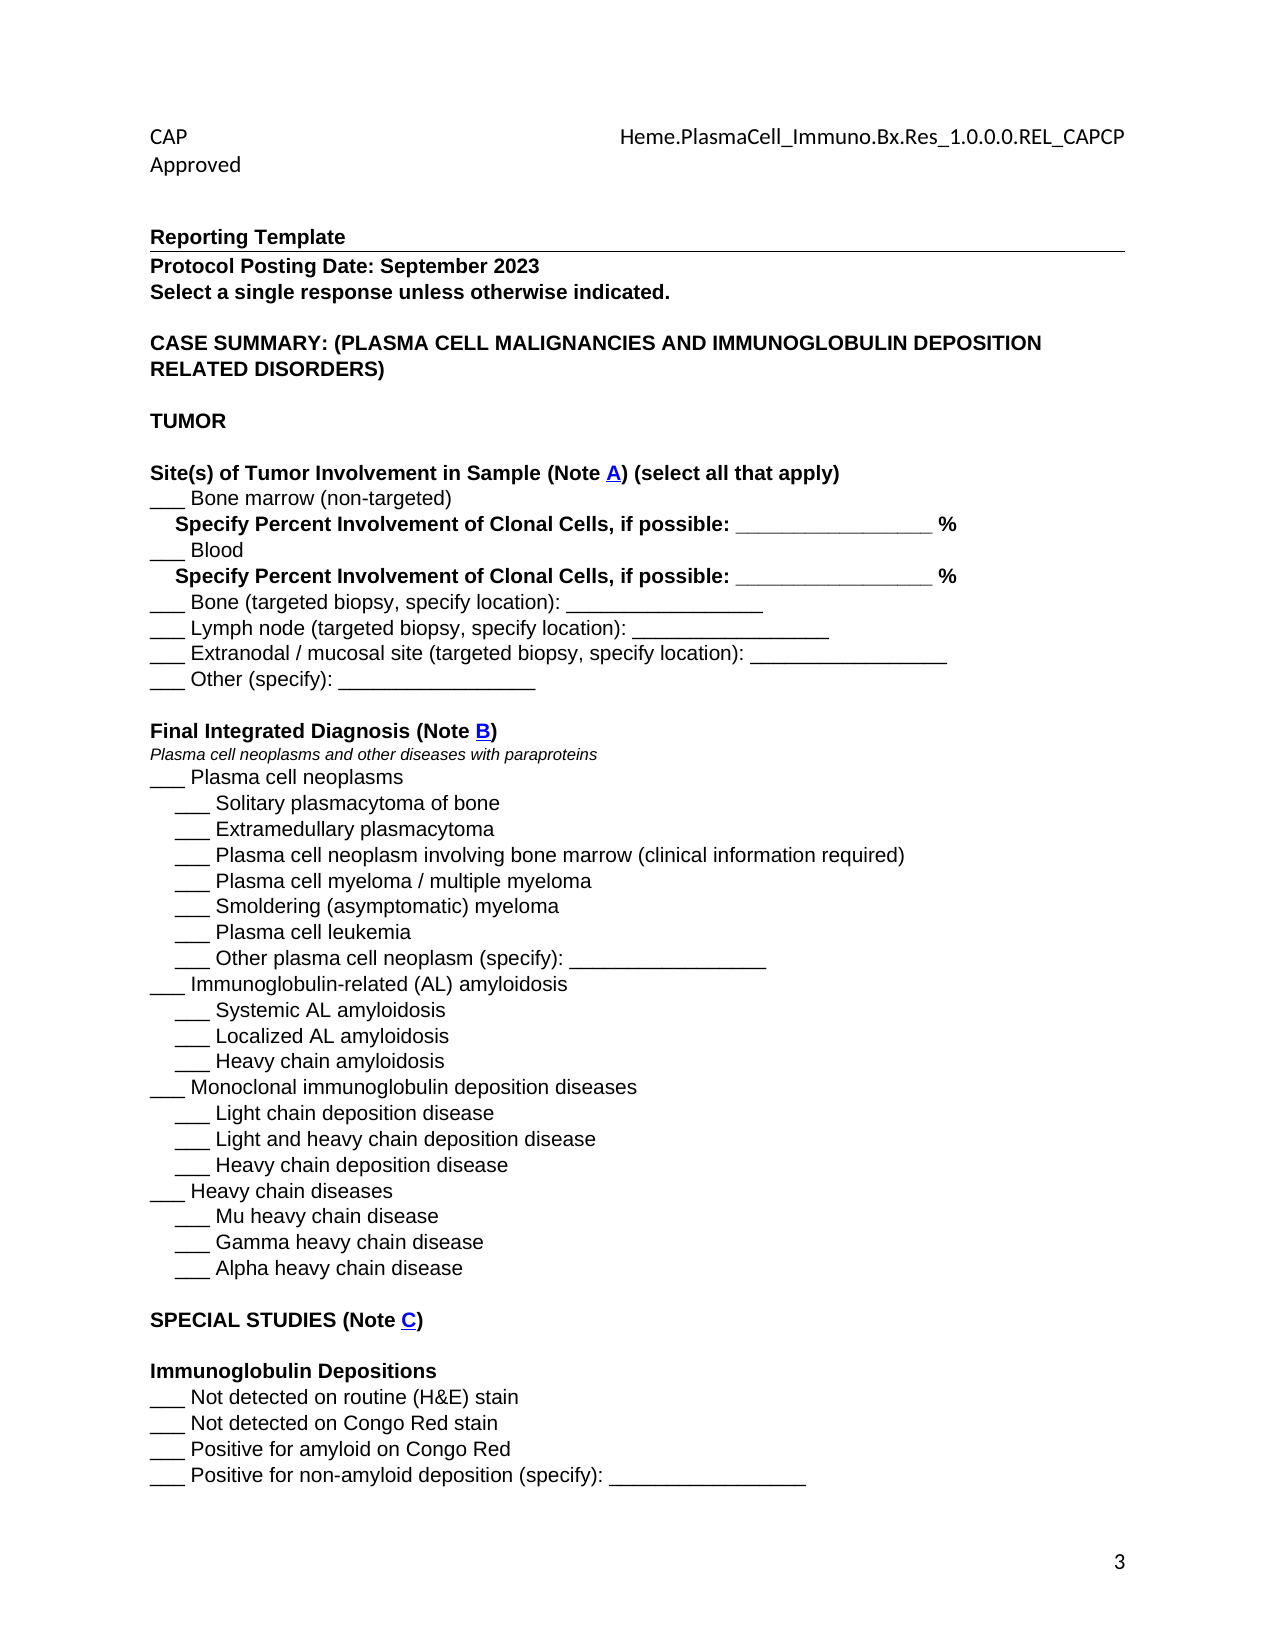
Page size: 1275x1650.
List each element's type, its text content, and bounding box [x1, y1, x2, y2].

text Select a single response unless otherwise indicated. [150, 279, 1125, 303]
text Site(s) of Tumor Involvement in Sample (Note A) (select all that apply) [150, 460, 1125, 484]
text SPECIAL STUDIES (Note C) [150, 1308, 1125, 1332]
text ___ Plasma cell neoplasms [150, 765, 1125, 789]
text ___ Alpha heavy chain disease [150, 1256, 1125, 1280]
text ___ Plasma cell myeloma / multiple myeloma [150, 868, 1125, 892]
text ___ Heavy chain diseases [150, 1178, 1125, 1202]
text Specify Percent Involvement of Clonal Cells, if possible: _________________ % [150, 512, 1125, 536]
text ___ Light and heavy chain deposition disease [150, 1127, 1125, 1151]
text ___ Mu heavy chain disease [150, 1204, 1125, 1228]
text Specify Percent Involvement of Clonal Cells, if possible: _________________ % [150, 564, 1125, 588]
text ___ Positive for amyloid on Congo Red [150, 1437, 1125, 1461]
text Protocol Posting Date: September 2023 [150, 254, 1125, 278]
text ___ Gamma heavy chain disease [150, 1230, 1125, 1254]
text ___ Blood [150, 538, 1125, 562]
text ___ Plasma cell neoplasm involving bone marrow (clinical information required) [150, 843, 1125, 867]
text ___ Smoldering (asymptomatic) myeloma [150, 894, 1125, 918]
text ___ Other (specify): _________________ [150, 667, 1125, 691]
text ___ Heavy chain amyloidosis [150, 1049, 1125, 1073]
text ___ Plasma cell leukemia [150, 920, 1125, 944]
text ___ Not detected on routine (H&E) stain [150, 1385, 1125, 1409]
text ___ Solitary plasmacytoma of bone [150, 791, 1125, 815]
text ___ Lymph node (targeted biopsy, specify location): _________________ [150, 615, 1125, 639]
text ___ Other plasma cell neoplasm (specify): _________________ [150, 946, 1125, 970]
text ___ Immunoglobulin-related (AL) amyloidosis [150, 972, 1125, 996]
text ___ Bone (targeted biopsy, specify location): _________________ [150, 589, 1125, 613]
text TUMOR [150, 409, 1125, 433]
text ___ Heavy chain deposition disease [150, 1153, 1125, 1177]
text ___ Bone marrow (non-targeted) [150, 486, 1125, 510]
text Reporting Template [150, 225, 1125, 251]
text ___ Monoclonal immunoglobulin deposition diseases [150, 1075, 1125, 1099]
text Plasma cell neoplasms and other diseases with paraproteins [150, 744, 1125, 764]
text ___ Extranodal / mucosal site (targeted biopsy, specify location): _________________ [150, 641, 1125, 665]
text ___ Extramedullary plasmacytoma [150, 817, 1125, 841]
text ___ Localized AL amyloidosis [150, 1023, 1125, 1047]
text CASE SUMMARY: (PLASMA CELL MALIGNANCIES AND IMMUNOGLOBULIN DEPOSITION RELATED DISORDERS) [150, 331, 1125, 381]
text Immunoglobulin Depositions [150, 1359, 1125, 1383]
text ___ Not detected on Congo Red stain [150, 1411, 1125, 1435]
text ___ Light chain deposition disease [150, 1101, 1125, 1125]
text Final Integrated Diagnosis (Note B) [150, 719, 1125, 743]
text ___ Systemic AL amyloidosis [150, 998, 1125, 1022]
text ___ Positive for non-amyloid deposition (specify): _________________ [150, 1463, 1125, 1487]
